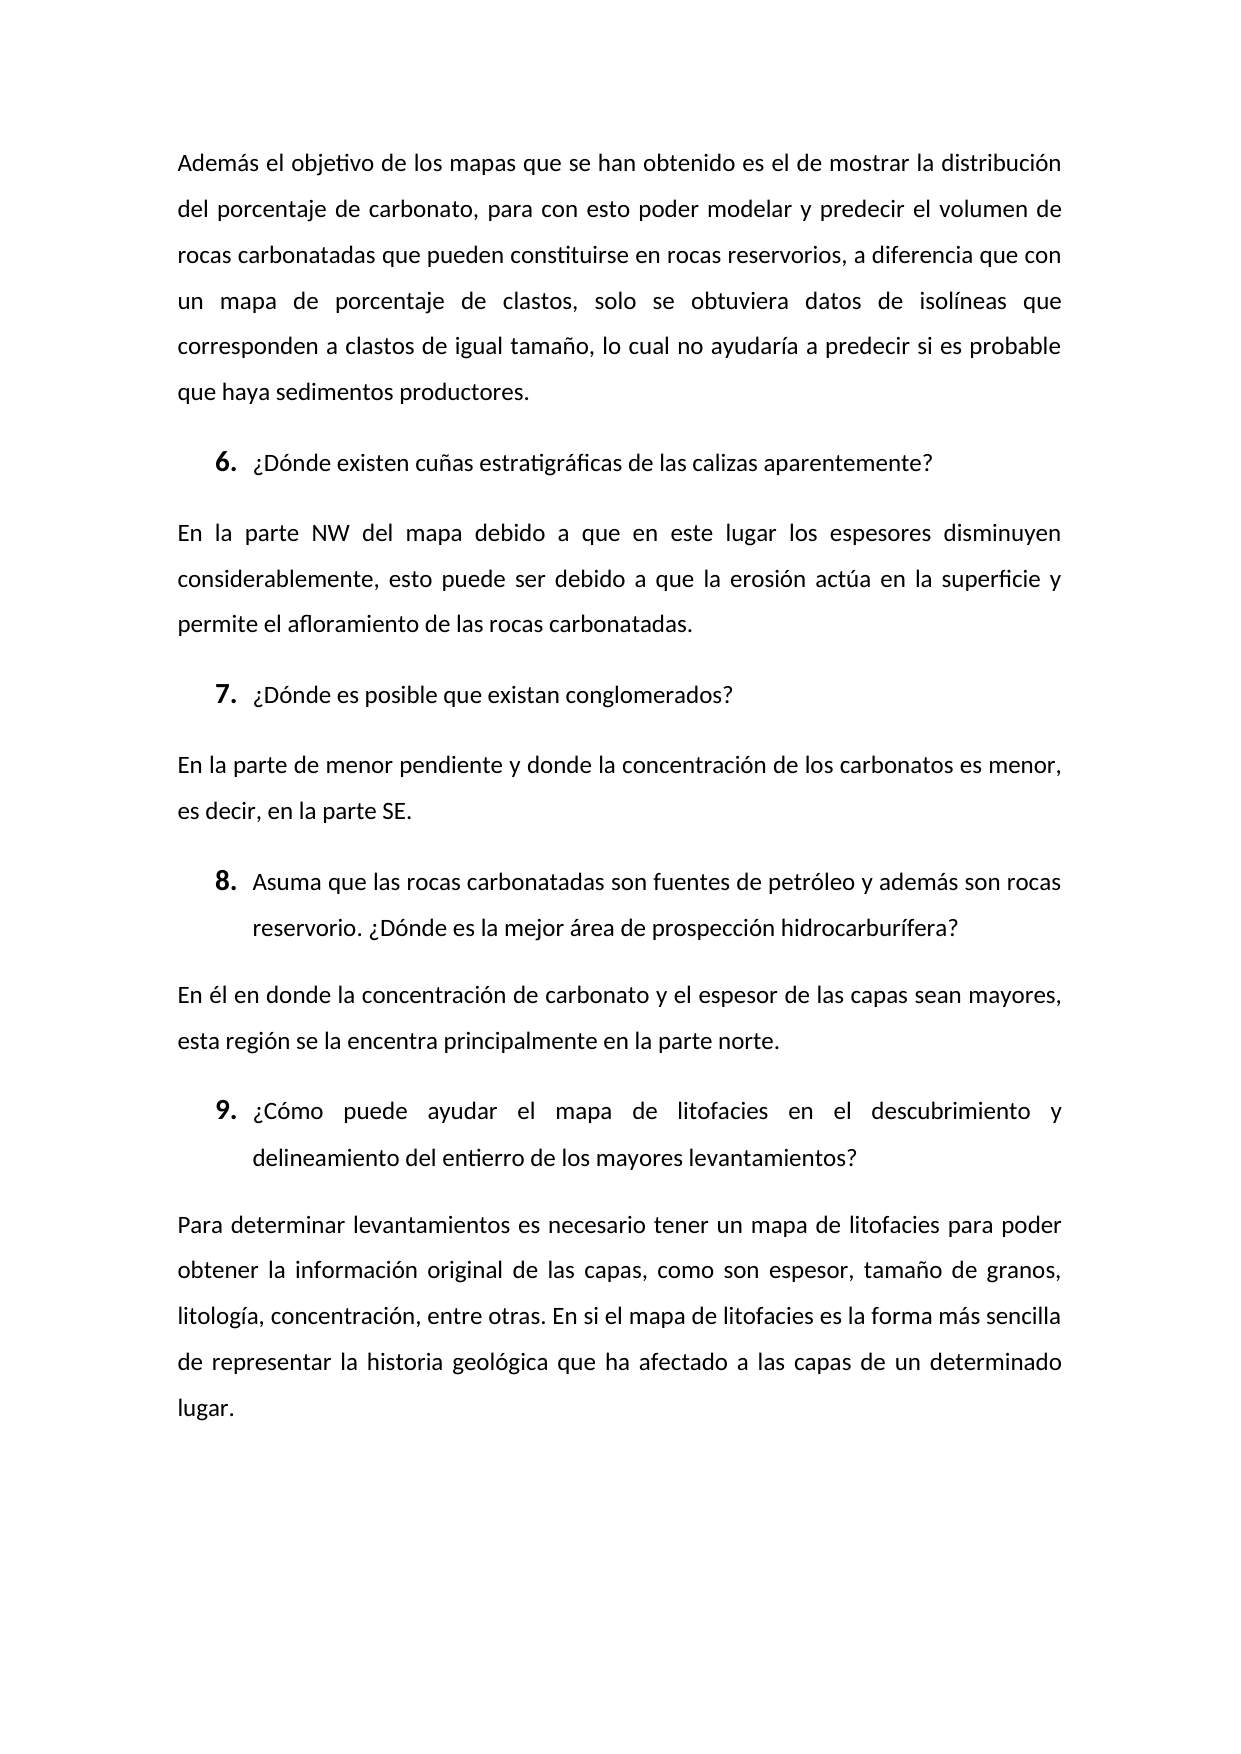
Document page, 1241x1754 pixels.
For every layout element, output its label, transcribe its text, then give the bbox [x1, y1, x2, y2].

text En la parte de menor pendiente y donde la concentración de los carbonatos es menor, es decir, en la parte SE. [177, 749, 1063, 826]
text Además el objetivo de los mapas que se han obtenido es el de mostrar la distribución del porcentaje de carbonato, para con esto poder modelar y predecir el volumen de rocas carbonatadas que pueden constituirse en rocas reservorios, a diferencia que con un mapa de porcentaje de clastos, solo se obtuviera datos de isolíneas que corresponden a clastos de igual tamaño, lo cual no ayudaría a predecir si es probable que haya sedimentos productores. [177, 148, 1063, 407]
list Asuma que las rocas carbonatadas son fuentes de petróleo y además son rocas reservorio. ¿Dónde es la mejor área de prospección hidrocarburífera? [215, 862, 1063, 943]
text En la parte NW del mapa debido a que en este lugar los espesores disminuyen considerablemente, esto puede ser debido a que la erosión actúa en la superficie y permite el afloramiento de las rocas carbonatadas. [177, 517, 1063, 639]
list ¿Cómo puede ayudar el mapa de litofacies en el descubrimiento y delineamiento del entierro de los mayores levantamientos? [215, 1091, 1063, 1173]
text En él en donde la concentración de carbonato y el espesor de las capas sean mayores, esta región se la encentra principalmente en la parte norte. [177, 979, 1063, 1055]
list ¿Dónde es posible que existan conglomerados? [215, 675, 1063, 711]
text Para determinar levantamientos es necesario tener un mapa de litofacies para poder obtener la información original de las capas, como son espesor, tamaño de granos, litología, concentración, entre otras. En si el mapa de litofacies es la forma más sencilla de representar la historia geológica que ha afectado a las capas de un determinado lugar. [177, 1209, 1063, 1422]
list ¿Dónde existen cuñas estratigráficas de las calizas aparentemente? [215, 443, 1063, 478]
